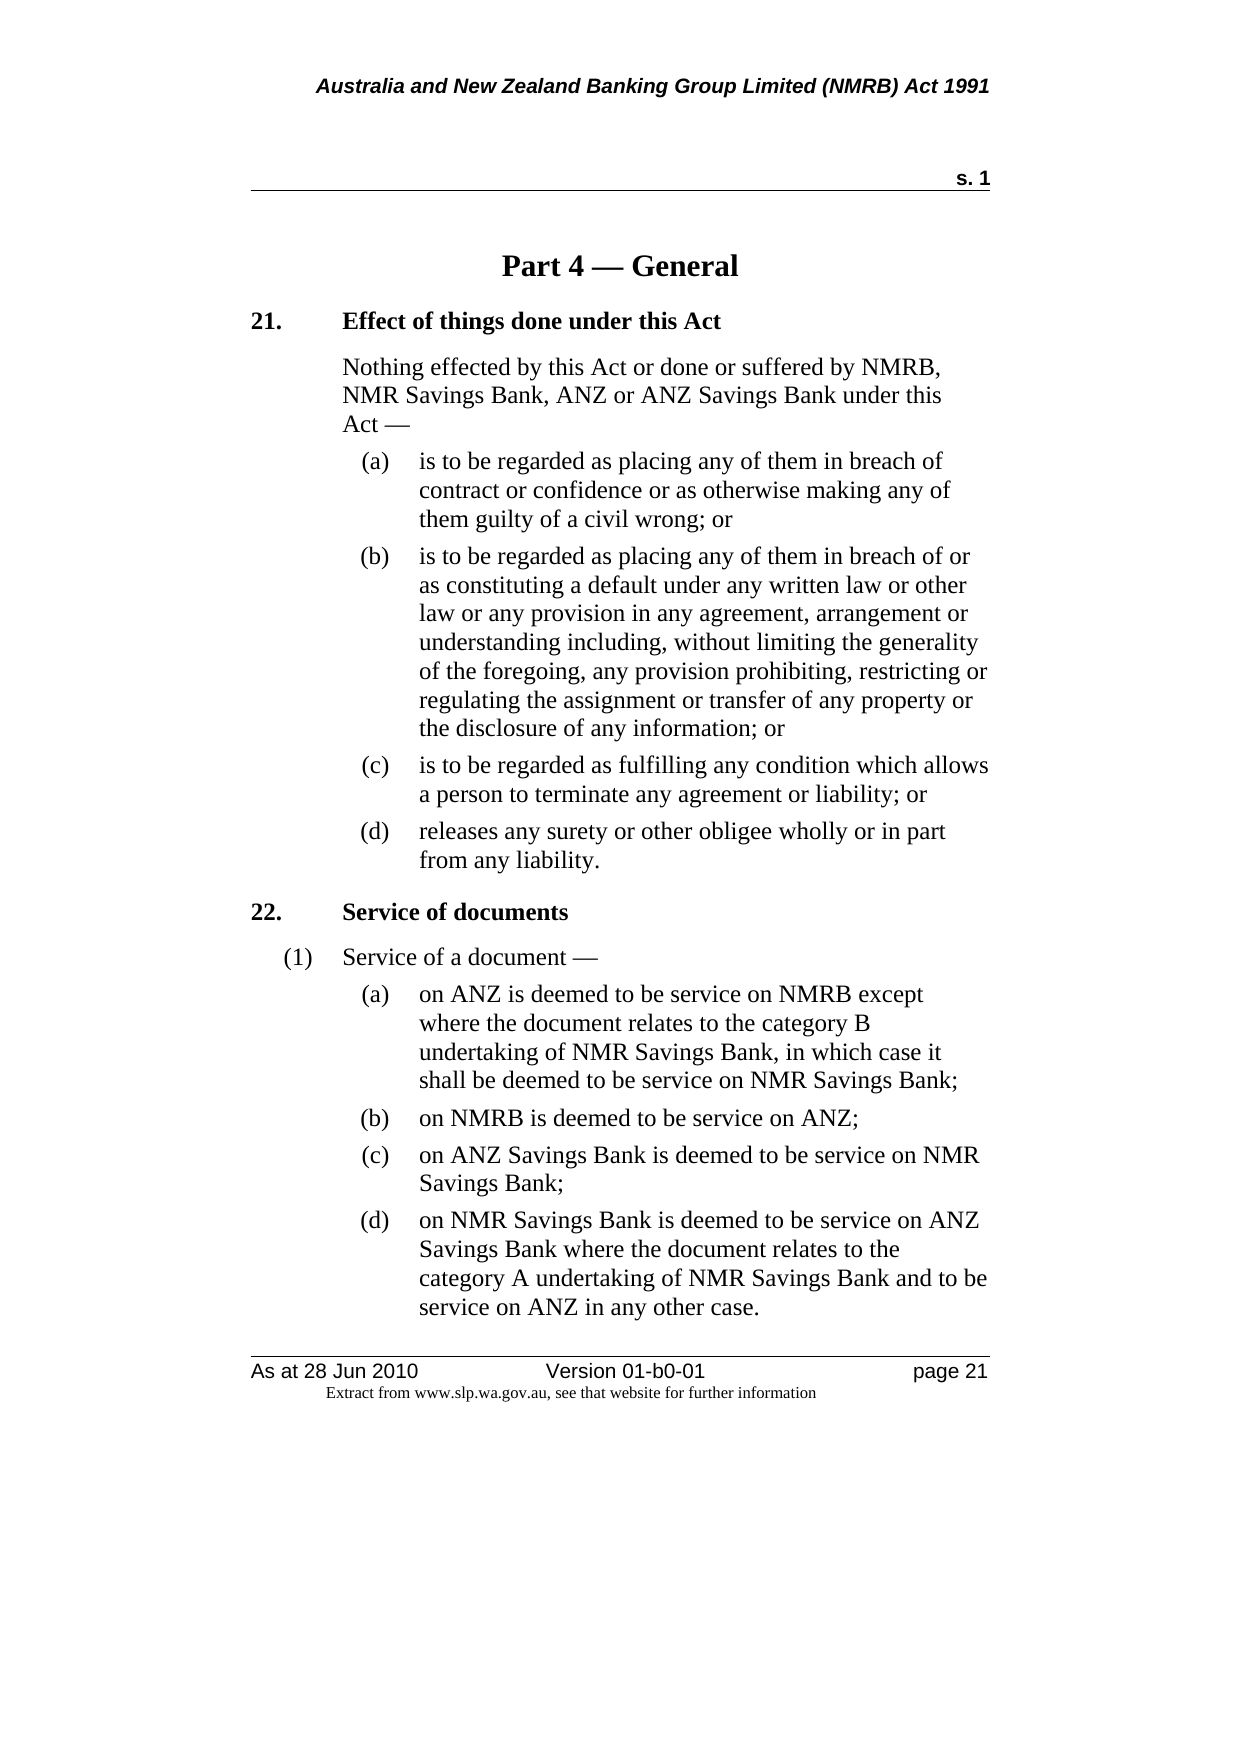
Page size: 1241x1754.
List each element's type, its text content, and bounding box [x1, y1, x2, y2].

text (d) releases any surety or other obligee wholly or in part from any liability. [251, 816, 990, 874]
text (a) is to be regarded as placing any of them in breach of contract or confidence or as otherwise making any of them guilty of a civil wrong; or [251, 446, 990, 533]
text (c) on ANZ Savings Bank is deemed to be service on NMR Savings Bank; [251, 1140, 990, 1197]
text Nothing effected by this Act or done or suffered by NMRB, NMR Savings Bank, ANZ or ANZ Savings Bank under this Act — [251, 352, 990, 438]
text (1) Service of a document — [251, 942, 990, 971]
text (b) on NMRB is deemed to be service on ANZ; [251, 1103, 990, 1131]
subtitle 22. Service of documents [251, 897, 990, 926]
text (c) is to be regarded as fulfilling any condition which allows a person to terminate any agreement or liability; or [251, 751, 990, 808]
text (b) is to be regarded as placing any of them in breach of or as constituting a default under any written law or other law or any provision in any agreement, arrangement or understanding including, without limiting the generality of the foregoing, any provision prohibiting, restricting or regulating the assignment or transfer of any property or the disclosure of any information; or [251, 541, 990, 742]
subtitle 21. Effect of things done under this Act [251, 306, 990, 335]
subtitle Part 4 — General [251, 247, 990, 283]
text (d) on NMR Savings Bank is deemed to be service on ANZ Savings Bank where the document relates to the category A undertaking of NMR Savings Bank and to be service on ANZ in any other case. [251, 1206, 990, 1321]
text (a) on ANZ is deemed to be service on NMRB except where the document relates to the category B undertaking of NMR Savings Bank, in which case it shall be deemed to be service on NMR Savings Bank; [251, 979, 990, 1094]
